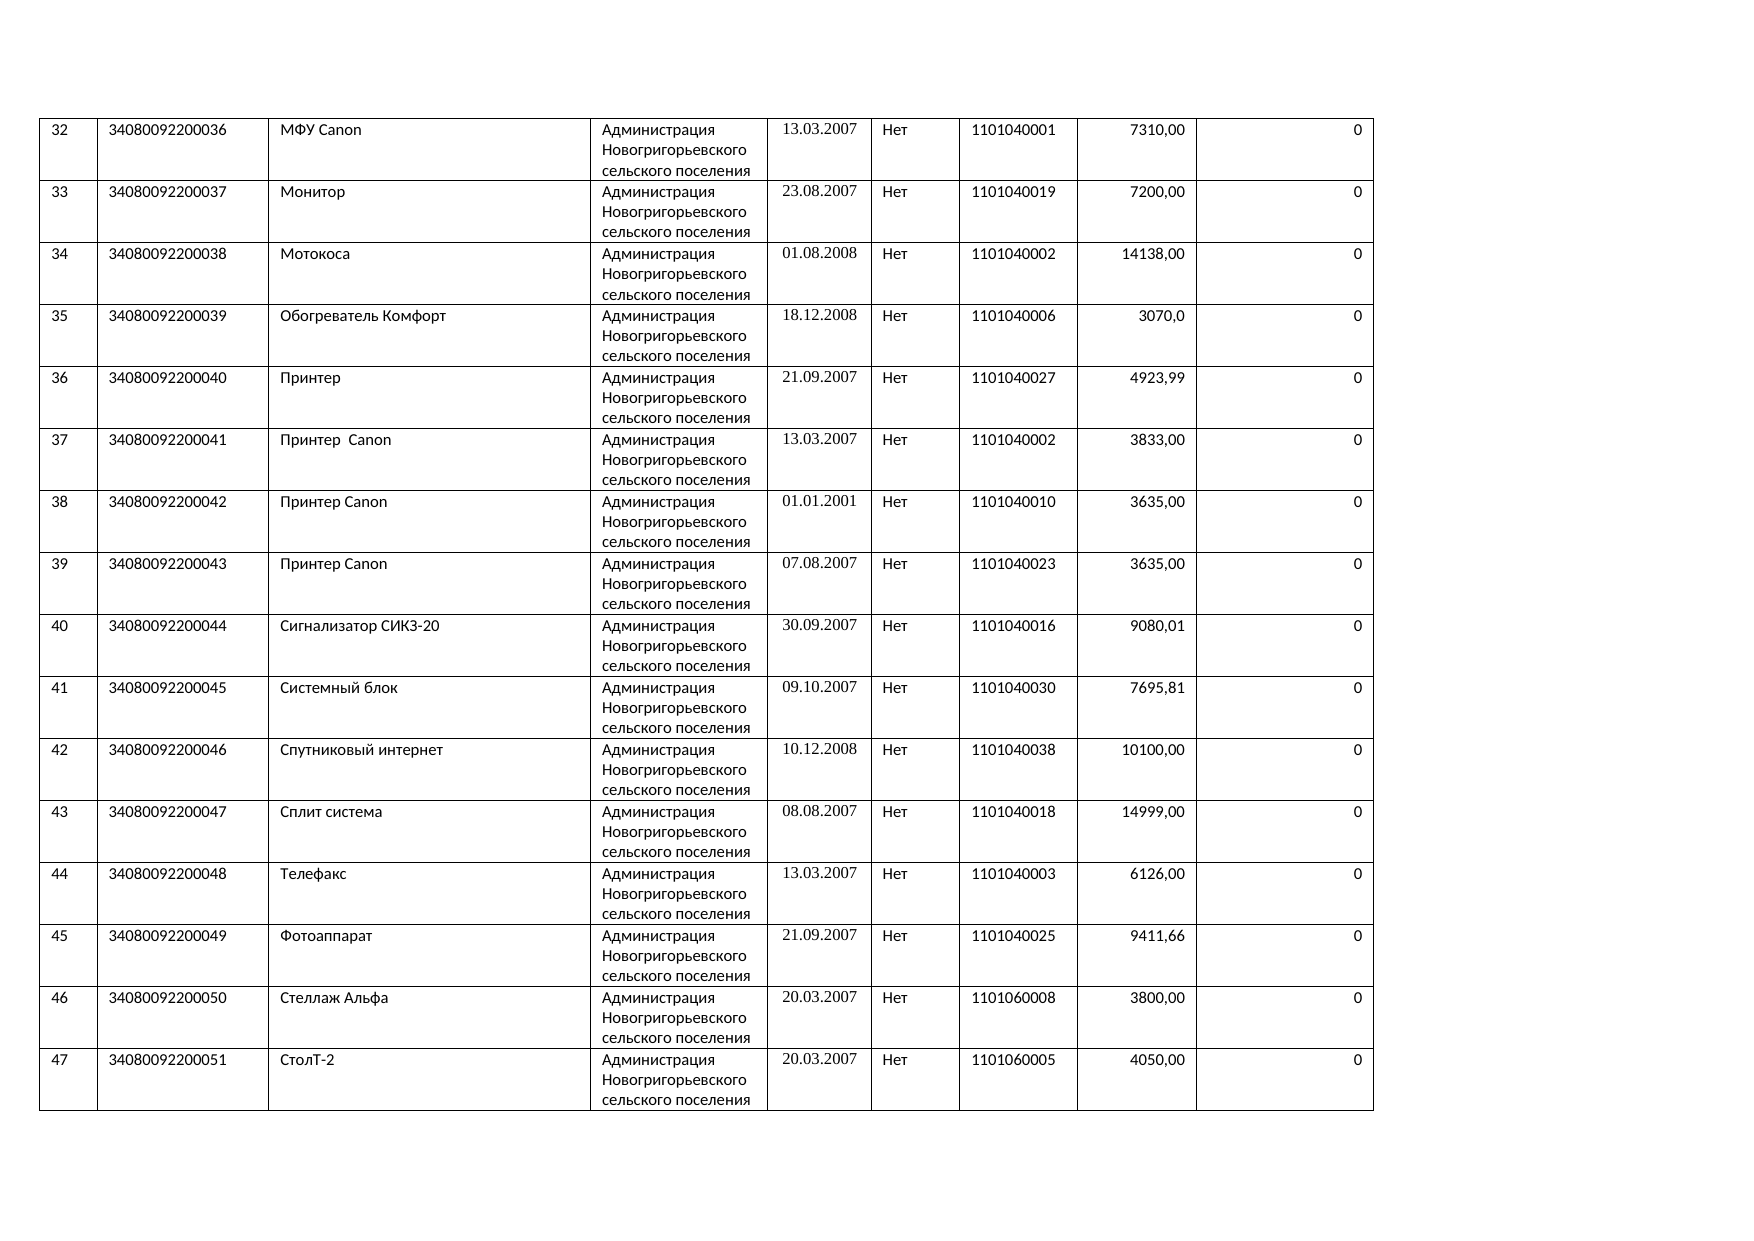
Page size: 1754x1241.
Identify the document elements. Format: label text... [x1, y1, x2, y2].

table_cell 35 [40, 305, 97, 366]
table_cell 1101040010 [960, 491, 1077, 552]
table_cell Принтер Canon [269, 491, 590, 552]
table_cell 20.03.2007 [768, 987, 871, 1048]
table_cell 34080092200051 [98, 1049, 268, 1110]
table_cell МФУ Canon [269, 119, 590, 180]
table_cell 6126,00 [1078, 863, 1196, 924]
table_cell 34080092200046 [98, 739, 268, 800]
table_cell Нет [872, 677, 959, 738]
table_cell 0 [1197, 243, 1373, 304]
table_cell 34080092200041 [98, 429, 268, 490]
table_cell Администрация Новогригорьевского сельского поселения [591, 491, 767, 552]
table_cell 38 [40, 491, 97, 552]
table_cell 34080092200039 [98, 305, 268, 366]
table_cell 47 [40, 1049, 97, 1110]
table_cell 43 [40, 801, 97, 862]
table_cell Администрация Новогригорьевского сельского поселения [591, 429, 767, 490]
table_cell 3635,00 [1078, 553, 1196, 614]
table_cell Администрация Новогригорьевского сельского поселения [591, 243, 767, 304]
table_cell 32 [40, 119, 97, 180]
table_cell 1101040001 [960, 119, 1077, 180]
table_cell Нет [872, 1049, 959, 1110]
table_cell Нет [872, 987, 959, 1048]
table_cell Принтер Canon [269, 553, 590, 614]
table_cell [591, 181, 767, 242]
table_cell 18.12.2008 [768, 305, 871, 366]
table_cell 0 [1197, 1049, 1373, 1110]
table_cell Нет [872, 429, 959, 490]
table_cell 36 [40, 367, 97, 428]
table_cell 34080092200050 [98, 987, 268, 1048]
table_cell 0 [1197, 801, 1373, 862]
table_cell Администрация Новогригорьевского сельского поселения [591, 677, 767, 738]
table_cell 23.08.2007 [768, 181, 871, 242]
table_cell Стеллаж Альфа [269, 987, 590, 1048]
table_cell 0 [1197, 429, 1373, 490]
table_cell 1101040019 [960, 181, 1077, 242]
table_cell Нет [872, 739, 959, 800]
table_cell 14138,00 [1078, 243, 1196, 304]
table_cell 1101040030 [960, 677, 1077, 738]
table_cell 1101040002 [960, 243, 1077, 304]
table_cell 1101060005 [960, 1049, 1077, 1110]
table_cell 13.03.2007 [768, 429, 871, 490]
table_cell Администрация Новогригорьевского сельского поселения [591, 739, 767, 800]
table_cell 39 [40, 553, 97, 614]
table_cell Спутниковый интернет [269, 739, 590, 800]
table_cell 34080092200049 [98, 925, 268, 986]
table_cell 4050,00 [1078, 1049, 1196, 1110]
table_cell 34080092200044 [98, 615, 268, 676]
table_cell 7695,81 [1078, 677, 1196, 738]
table_cell Нет [872, 491, 959, 552]
table_cell 34 [40, 243, 97, 304]
table_cell 34080092200036 [98, 119, 268, 180]
table_cell Администрация Новогригорьевского сельского поселения [591, 305, 767, 366]
table_cell 7200,00 [1078, 181, 1196, 242]
table_cell 0 [1197, 181, 1373, 242]
table_cell Системный блок [269, 677, 590, 738]
table_cell Администрация Новогригорьевского сельского поселения [591, 553, 767, 614]
table_cell 13.03.2007 [768, 119, 871, 180]
table_cell 0 [1197, 615, 1373, 676]
table_cell Принтер Canon [269, 429, 590, 490]
table_cell 10100,00 [1078, 739, 1196, 800]
table_cell Фотоаппарат [269, 925, 590, 986]
table_cell 09.10.2007 [768, 677, 871, 738]
table_cell 1101060008 [960, 987, 1077, 1048]
table_cell 0 [1197, 925, 1373, 986]
table_cell 0 [1197, 553, 1373, 614]
table_cell 1101040018 [960, 801, 1077, 862]
table_cell Нет [872, 367, 959, 428]
table_cell 33 [40, 181, 97, 242]
table_cell 34080092200047 [98, 801, 268, 862]
table_cell Монитор [269, 181, 590, 242]
table_cell Мотокоса [269, 243, 590, 304]
table_cell 0 [1197, 739, 1373, 800]
table_cell 1101040003 [960, 863, 1077, 924]
table_cell 0 [1197, 305, 1373, 366]
table_cell 0 [1197, 119, 1373, 180]
table_cell 08.08.2007 [768, 801, 871, 862]
table_cell 0 [1197, 987, 1373, 1048]
table_cell Администрация Новогригорьевского сельского поселения [591, 863, 767, 924]
table_cell Нет [872, 801, 959, 862]
table_cell 34080092200043 [98, 553, 268, 614]
table_cell Нет [872, 615, 959, 676]
table_cell 7310,00 [1078, 119, 1196, 180]
table_cell 46 [40, 987, 97, 1048]
table_cell 0 [1197, 677, 1373, 738]
table_cell 41 [40, 677, 97, 738]
table_cell Администрация Новогригорьевского сельского поселения [591, 801, 767, 862]
table_cell Администрация Новогригорьевского сельского поселения [591, 615, 767, 676]
table_cell 1101040025 [960, 925, 1077, 986]
table_cell 1101040002 [960, 429, 1077, 490]
table_cell Нет [872, 305, 959, 366]
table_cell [591, 119, 767, 180]
table_cell 9411,66 [1078, 925, 1196, 986]
table_cell Обогреватель Комфорт [269, 305, 590, 366]
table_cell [591, 1049, 767, 1110]
table_cell Нет [872, 863, 959, 924]
table_cell 10.12.2008 [768, 739, 871, 800]
table_cell 1101040027 [960, 367, 1077, 428]
table_cell 07.08.2007 [768, 553, 871, 614]
table_cell Сигнализатор СИКЗ-20 [269, 615, 590, 676]
table_cell Нет [872, 553, 959, 614]
table_cell 1101040016 [960, 615, 1077, 676]
table_cell 14999,00 [1078, 801, 1196, 862]
table_cell 3070,0 [1078, 305, 1196, 366]
table_cell Телефакс [269, 863, 590, 924]
table_cell 30.09.2007 [768, 615, 871, 676]
table_cell Нет [872, 925, 959, 986]
table_cell 42 [40, 739, 97, 800]
table_cell Нет [872, 119, 959, 180]
table_cell 3833,00 [1078, 429, 1196, 490]
table_cell 01.01.2001 [768, 491, 871, 552]
table_cell 4923,99 [1078, 367, 1196, 428]
table_cell 37 [40, 429, 97, 490]
table_cell 1101040038 [960, 739, 1077, 800]
table_cell 01.08.2008 [768, 243, 871, 304]
table_cell 34080092200038 [98, 243, 268, 304]
table_cell 44 [40, 863, 97, 924]
table_cell 9080,01 [1078, 615, 1196, 676]
table_cell 34080092200045 [98, 677, 268, 738]
table_cell 40 [40, 615, 97, 676]
table_cell Нет [872, 181, 959, 242]
table_cell Нет [872, 243, 959, 304]
table_cell 21.09.2007 [768, 367, 871, 428]
table_cell 34080092200040 [98, 367, 268, 428]
table_cell Администрация Новогригорьевского сельского поселения [591, 925, 767, 986]
table_cell 21.09.2007 [768, 925, 871, 986]
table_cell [591, 987, 767, 1048]
table_cell 34080092200048 [98, 863, 268, 924]
table_cell 3800,00 [1078, 987, 1196, 1048]
table_cell Принтер [269, 367, 590, 428]
table_cell 0 [1197, 367, 1373, 428]
table_cell 1101040006 [960, 305, 1077, 366]
table_cell 34080092200042 [98, 491, 268, 552]
table_cell 0 [1197, 491, 1373, 552]
table_cell 1101040023 [960, 553, 1077, 614]
table_cell 34080092200037 [98, 181, 268, 242]
table_cell СтолТ-2 [269, 1049, 590, 1110]
table_cell 0 [1197, 863, 1373, 924]
table_cell Сплит система [269, 801, 590, 862]
table_cell 45 [40, 925, 97, 986]
table_cell 13.03.2007 [768, 863, 871, 924]
table_cell Администрация Новогригорьевского сельского поселения [591, 367, 767, 428]
table_cell 3635,00 [1078, 491, 1196, 552]
table_cell 20.03.2007 [768, 1049, 871, 1110]
